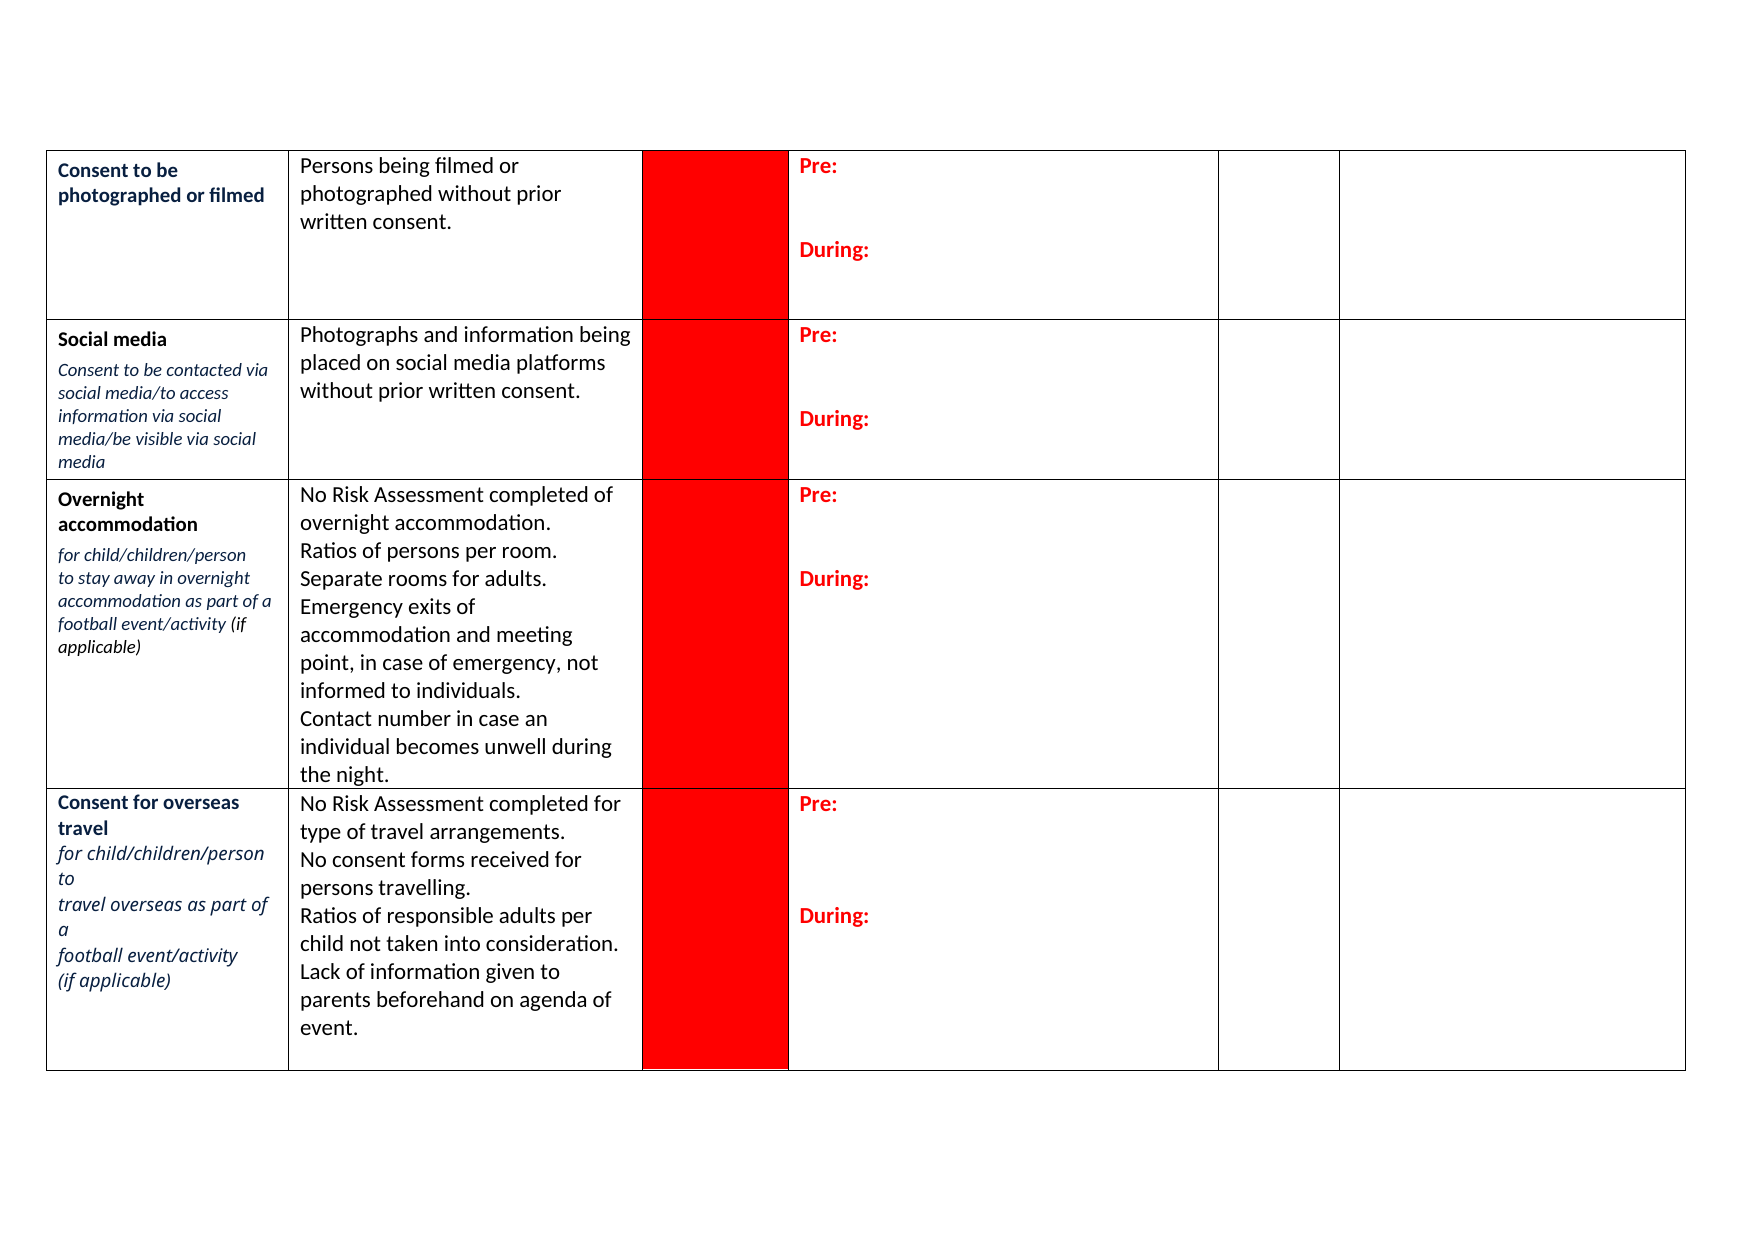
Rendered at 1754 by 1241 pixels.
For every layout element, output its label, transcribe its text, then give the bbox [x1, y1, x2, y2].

table_cell Pre: During: [789, 480, 1218, 788]
table_cell [1219, 151, 1339, 319]
table_cell No Risk Assessment completed of overnight accommodation. Ratios of persons per room. Separate rooms for adults. Emergency exits of accommodation and meeting point, in case of emergency, not informed to individuals. Contact number in case an individual becomes unwell during the night. [289, 480, 642, 788]
table_cell Consent for overseas travel for child/children/person to travel overseas as part of a football event/activity (if applicable) [47, 789, 288, 1069]
table_cell [643, 320, 788, 479]
table_cell No Risk Assessment completed for type of travel arrangements. No consent forms received for persons travelling. Ratios of responsible adults per child not taken into consideration. Lack of information given to parents beforehand on agenda of event. [289, 789, 642, 1069]
table_cell [1340, 480, 1685, 788]
table_cell [643, 480, 788, 788]
table_cell [1340, 320, 1685, 479]
table_cell [1340, 789, 1685, 1069]
table_cell [1219, 480, 1339, 788]
table_cell Overnight accommodation for child/children/person to stay away in overnight accommodation as part of a football event/activity (if applicable) [47, 480, 288, 788]
table_cell Photographs and information being placed on social media platforms without prior written consent. [289, 320, 642, 479]
table_cell Persons being filmed or photographed without prior written consent. [289, 151, 642, 319]
table_cell Pre: During: [789, 151, 1218, 319]
table_cell [1340, 151, 1685, 319]
table_cell [643, 789, 788, 1069]
table_cell Social media Consent to be contacted via social media/to access information via social media/be visible via social media [47, 320, 288, 479]
table_cell Pre: During: [789, 789, 1218, 1069]
table_cell Pre: During: [789, 320, 1218, 479]
table_cell [643, 151, 788, 319]
table_cell [1219, 789, 1339, 1069]
table_cell [1219, 320, 1339, 479]
table_cell Consent to be photographed or filmed [47, 151, 288, 319]
